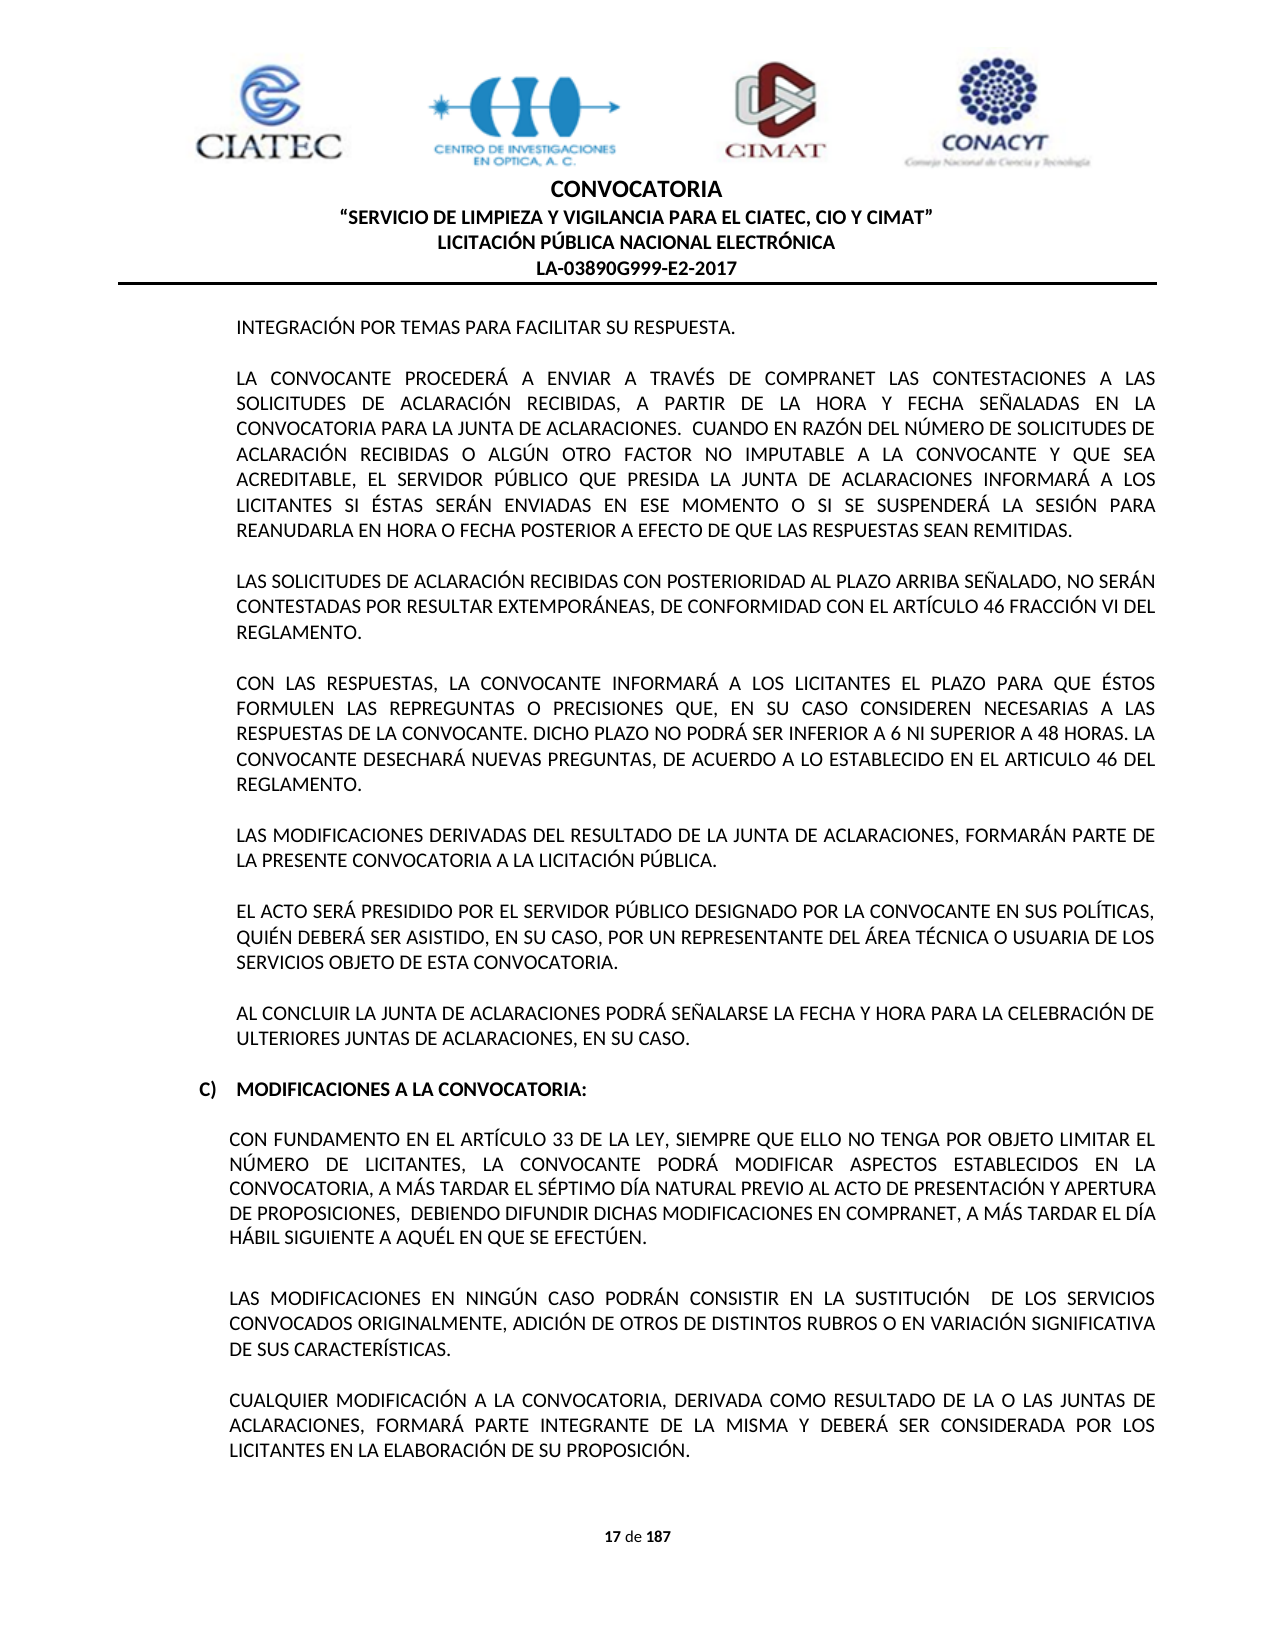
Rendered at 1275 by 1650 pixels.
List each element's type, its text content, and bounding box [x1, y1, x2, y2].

text LAS MODIFICACIONES EN NINGÚN CASO PODRÁN CONSISTIR EN LA SUSTITUCIÓN DE LOS SERVICIOS CONVOCADOS ORIGINALMENTE, ADICIÓN DE OTROS DE DISTINTOS RUBROS O EN VARIACIÓN SIGNIFICATIVA DE SUS CARACTERÍSTICAS. [229, 1285, 1157, 1361]
text LAS SOLICITUDES DE ACLARACIÓN RECIBIDAS CON POSTERIORIDAD AL PLAZO ARRIBA SEÑALADO, NO SERÁN CONTESTADAS POR RESULTAR EXTEMPORÁNEAS, DE CONFORMIDAD CON EL ARTÍCULO 46 FRACCIÓN VI DEL REGLAMENTO. [236, 568, 1157, 644]
list MODIFICACIONES A LA CONVOCATORIA: [192, 1076, 1157, 1102]
text EL ACTO SERÁ PRESIDIDO POR EL SERVIDOR PÚBLICO DESIGNADO POR LA CONVOCANTE EN SUS POLÍTICAS, QUIÉN DEBERÁ SER ASISTIDO, EN SU CASO, POR UN REPRESENTANTE DEL ÁREA TÉCNICA O USUARIA DE LOS SERVICIOS OBJETO DE ESTA CONVOCATORIA. [236, 898, 1157, 975]
text LAS MODIFICACIONES DERIVADAS DEL RESULTADO DE LA JUNTA DE ACLARACIONES, FORMARÁN PARTE DE LA PRESENTE CONVOCATORIA A LA LICITACIÓN PÚBLICA. [236, 822, 1157, 873]
text LA CONVOCANTE PROCEDERÁ A ENVIAR A TRAVÉS DE COMPRANET LAS CONTESTACIONES A LAS SOLICITUDES DE ACLARACIÓN RECIBIDAS, A PARTIR DE LA HORA Y FECHA SEÑALADAS EN LA CONVOCATORIA PARA LA JUNTA DE ACLARACIONES. CUANDO EN RAZÓN DEL NÚMERO DE SOLICITUDES DE ACLARACIÓN RECIBIDAS O ALGÚN OTRO FACTOR NO IMPUTABLE A LA CONVOCANTE Y QUE SEA ACREDITABLE, EL SERVIDOR PÚBLICO QUE PRESIDA LA JUNTA DE ACLARACIONES INFORMARÁ A LOS LICITANTES SI ÉSTAS SERÁN ENVIADAS EN ESE MOMENTO O SI SE SUSPENDERÁ LA SESIÓN PARA REANUDARLA EN HORA O FECHA POSTERIOR A EFECTO DE QUE LAS RESPUESTAS SEAN REMITIDAS. [236, 365, 1157, 543]
text AL CONCLUIR LA JUNTA DE ACLARACIONES PODRÁ SEÑALARSE LA FECHA Y HORA PARA LA CELEBRACIÓN DE ULTERIORES JUNTAS DE ACLARACIONES, EN SU CASO. [236, 1000, 1157, 1051]
text CON FUNDAMENTO EN EL ARTÍCULO 33 DE LA LEY, SIEMPRE QUE ELLO NO TENGA POR OBJETO LIMITAR EL NÚMERO DE LICITANTES, LA CONVOCANTE PODRÁ MODIFICAR ASPECTOS ESTABLECIDOS EN LA CONVOCATORIA, A MÁS TARDAR EL SÉPTIMO DÍA NATURAL PREVIO AL ACTO DE PRESENTACIÓN Y APERTURA DE PROPOSICIONES, DEBIENDO DIFUNDIR DICHAS MODIFICACIONES EN COMPRANET, A MÁS TARDAR EL DÍA HÁBIL SIGUIENTE A AQUÉL EN QUE SE EFECTÚEN. [229, 1127, 1157, 1249]
text CUALQUIER MODIFICACIÓN A LA CONVOCATORIA, DERIVADA COMO RESULTADO DE LA O LAS JUNTAS DE ACLARACIONES, FORMARÁ PARTE INTEGRANTE DE LA MISMA Y DEBERÁ SER CONSIDERADA POR LOS LICITANTES EN LA ELABORACIÓN DE SU PROPOSICIÓN. [229, 1387, 1157, 1463]
picture [177, 47, 1098, 174]
text CON LAS RESPUESTAS, LA CONVOCANTE INFORMARÁ A LOS LICITANTES EL PLAZO PARA QUE ÉSTOS FORMULEN LAS REPREGUNTAS O PRECISIONES QUE, EN SU CASO CONSIDEREN NECESARIAS A LAS RESPUESTAS DE LA CONVOCANTE. DICHO PLAZO NO PODRÁ SER INFERIOR A 6 NI SUPERIOR A 48 HORAS. LA CONVOCANTE DESECHARÁ NUEVAS PREGUNTAS, DE ACUERDO A LO ESTABLECIDO EN EL ARTICULO 46 DEL REGLAMENTO. [236, 670, 1157, 797]
